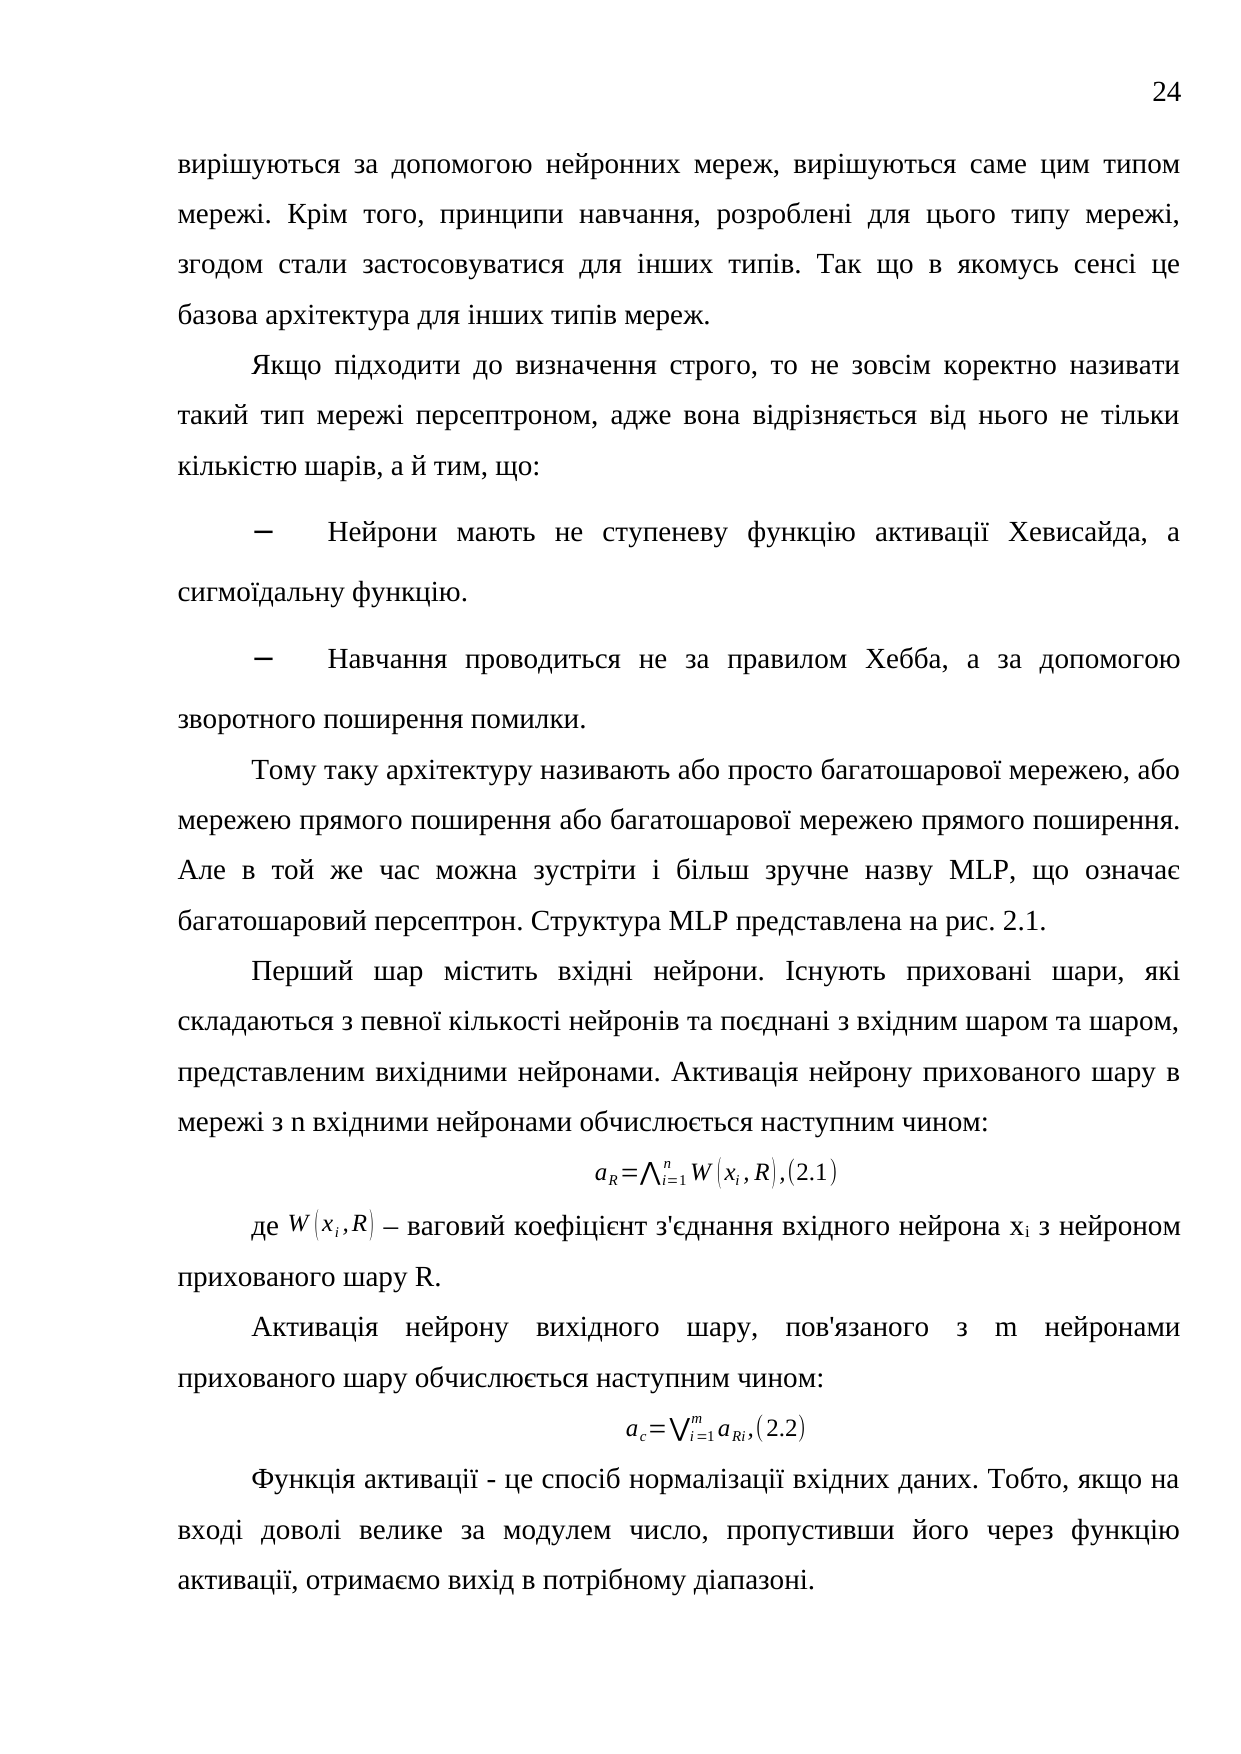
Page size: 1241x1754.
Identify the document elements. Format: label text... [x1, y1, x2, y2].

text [177, 146, 1181, 330]
list Нейрони мають не ступеневу функцію активації Хевисайда, а сигмоїдальну функцію. [177, 498, 1181, 608]
text Активація нейрону вихідного шару, пов'язаного з m нейронами прихованого шару обчислюється наступним чином: [177, 1309, 1181, 1393]
text Перший шар містить вхідні нейрони. Існують приховані шари, які складаються з певної кількості нейронів та поєднані з вхідним шаром та шаром, представленим вихідними нейронами. Активація нейрону прихованого шару в мережі з n вхідними нейронами обчислюється наступним чином: [177, 953, 1181, 1137]
text Функція активації - це спосіб нормалізації вхідних даних. Тобто, якщо на вході доволі велике за модулем число, пропустивши його через функцію активації, отримаємо вихід в потрібному діапазоні. [177, 1462, 1181, 1596]
text Якщо підходити до визначення строго, то не зовсім коректно називати такий тип мережі персептроном, адже вона відрізняється від нього не тільки кількістю шарів, а й тим, що: [177, 347, 1181, 481]
text де – ваговий коефіцієнт з'єднання вхідного нейрона хi з нейроном прихованого шару R. [177, 1208, 1181, 1293]
list Навчання проводиться не за правилом Хебба, а за допомогою зворотного поширення помилки. [177, 625, 1181, 735]
text Тому таку архітектуру називають або просто багатошарової мережею, або мережею прямого поширення або багатошарової мережею прямого поширення. Але в той же час можна зустріти і більш зручне назву MLP, що означає багатошаровий персептрон. Структура MLP представлена на рис. 2.1. [177, 752, 1181, 936]
